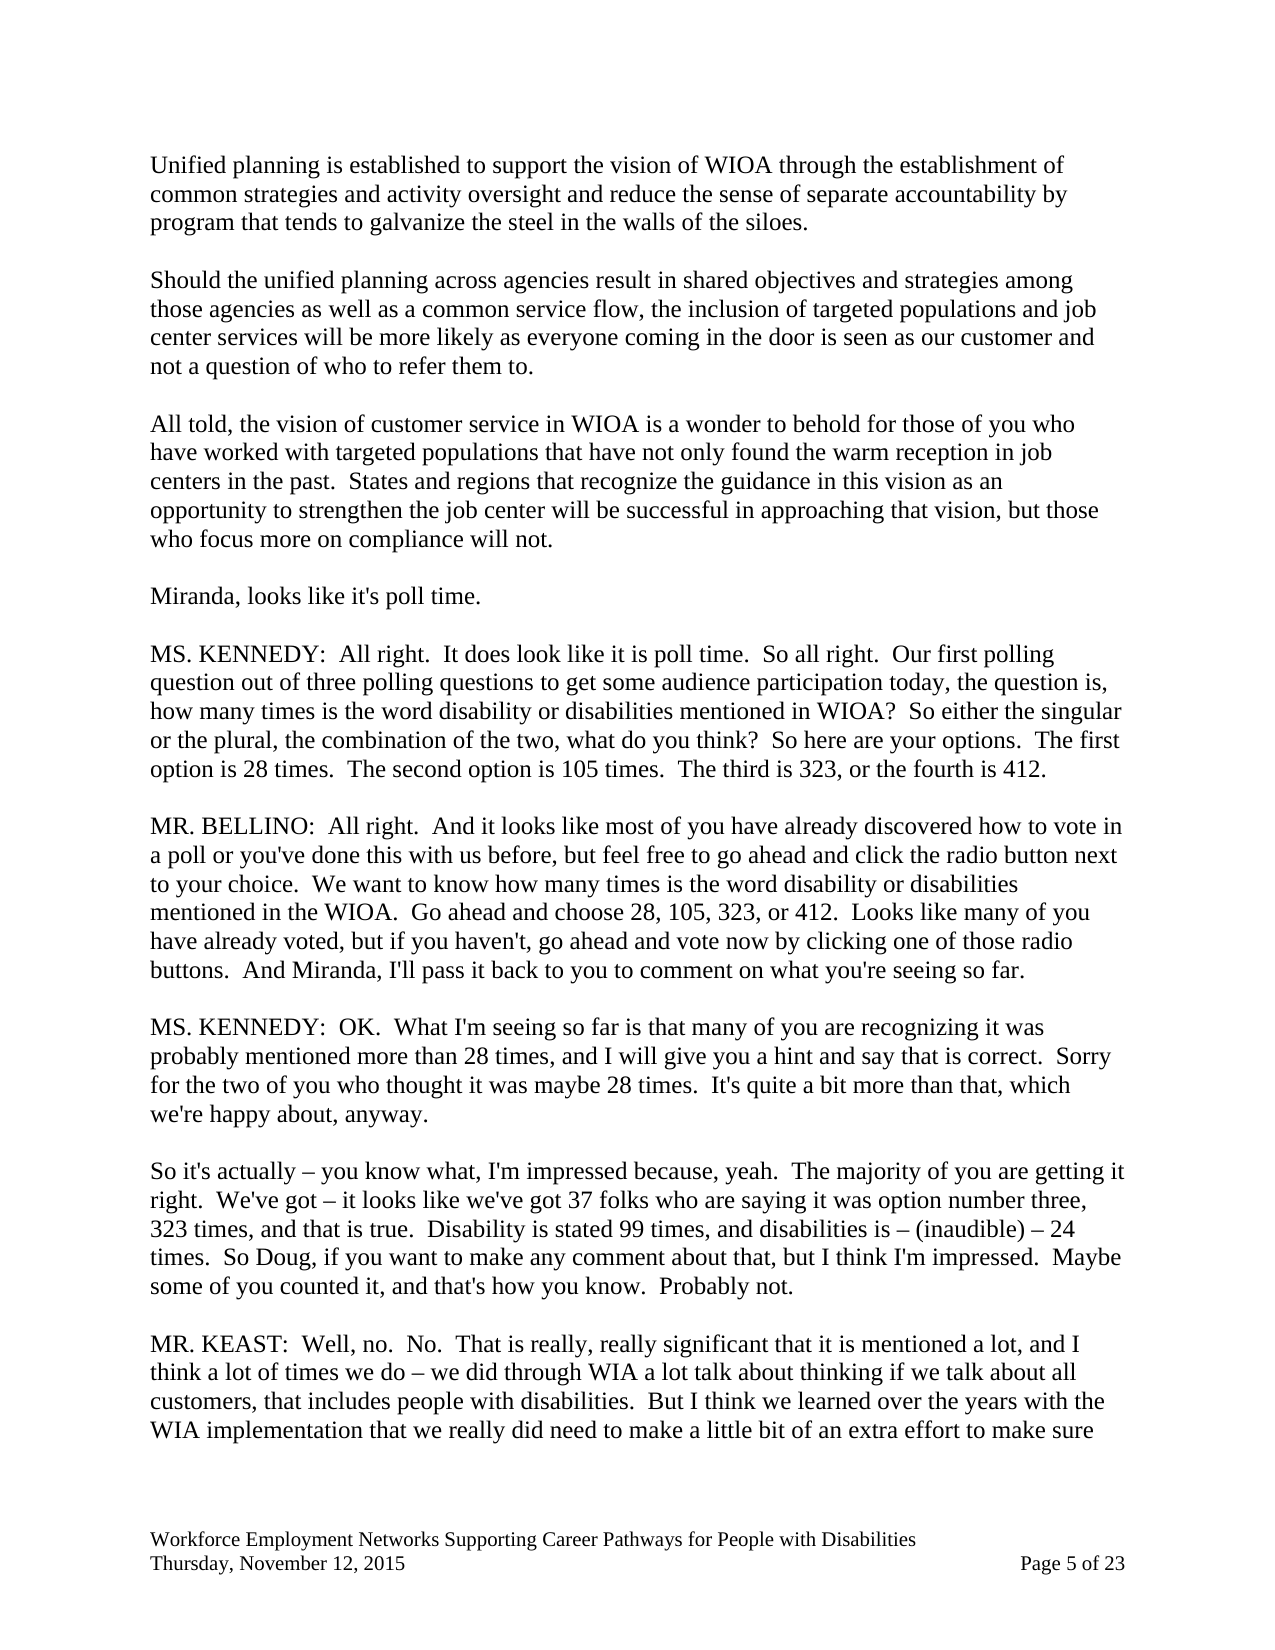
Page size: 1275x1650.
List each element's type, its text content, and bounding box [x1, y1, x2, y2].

text Miranda, looks like it's poll time. [150, 581, 1125, 610]
text MS. KENNEDY: OK. What I'm seeing so far is that many of you are recognizing it was probably mentioned more than 28 times, and I will give you a hint and say that is correct. Sorry for the two of you who thought it was maybe 28 times. It's quite a bit more than that, which we're happy about, anyway. [150, 1012, 1125, 1127]
text MR. BELLINO: All right. And it looks like most of you have already discovered how to vote in a poll or you've done this with us before, but feel free to go ahead and click the radio button next to your choice. We want to know how many times is the word disability or disabilities mentioned in the WIOA. Go ahead and choose 28, 105, 323, or 412. Looks like many of you have already voted, but if you haven't, go ahead and vote now by clicking one of those radio buttons. And Miranda, I'll pass it back to you to comment on what you're seeing so far. [150, 811, 1125, 984]
text All told, the vision of customer service in WIOA is a wonder to behold for those of you who have worked with targeted populations that have not only found the warm reception in job centers in the past. States and regions that recognize the guidance in this vision as an opportunity to strengthen the job center will be successful in approaching that vision, but those who focus more on compliance will not. [150, 409, 1125, 552]
text Should the unified planning across agencies result in shared objectives and strategies among those agencies as well as a common service flow, the inclusion of targeted populations and job center services will be more likely as everyone coming in the door is seen as our customer and not a question of who to refer them to. [150, 265, 1125, 380]
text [150, 1329, 1125, 1444]
text So it's actually – you know what, I'm impressed because, yeah. The majority of you are getting it right. We've got – it looks like we've got 37 folks who are saying it was option number three, 323 times, and that is true. Disability is stated 99 times, and disabilities is – (inaudible) – 24 times. So Doug, if you want to make any comment about that, but I think I'm impressed. Maybe some of you counted it, and that's how you know. Probably not. [150, 1156, 1125, 1300]
text MS. KENNEDY: All right. It does look like it is poll time. So all right. Our first polling question out of three polling questions to get some audience participation today, the question is, how many times is the word disability or disabilities mentioned in WIOA? So either the singular or the plural, the combination of the two, what do you think? So here are your options. The first option is 28 times. The second option is 105 times. The third is 323, or the fourth is 412. [150, 639, 1125, 782]
text Unified planning is established to support the vision of WIOA through the establishment of common strategies and activity oversight and reduce the sense of separate accountability by program that tends to galvanize the steel in the walls of the siloes. [150, 150, 1125, 236]
